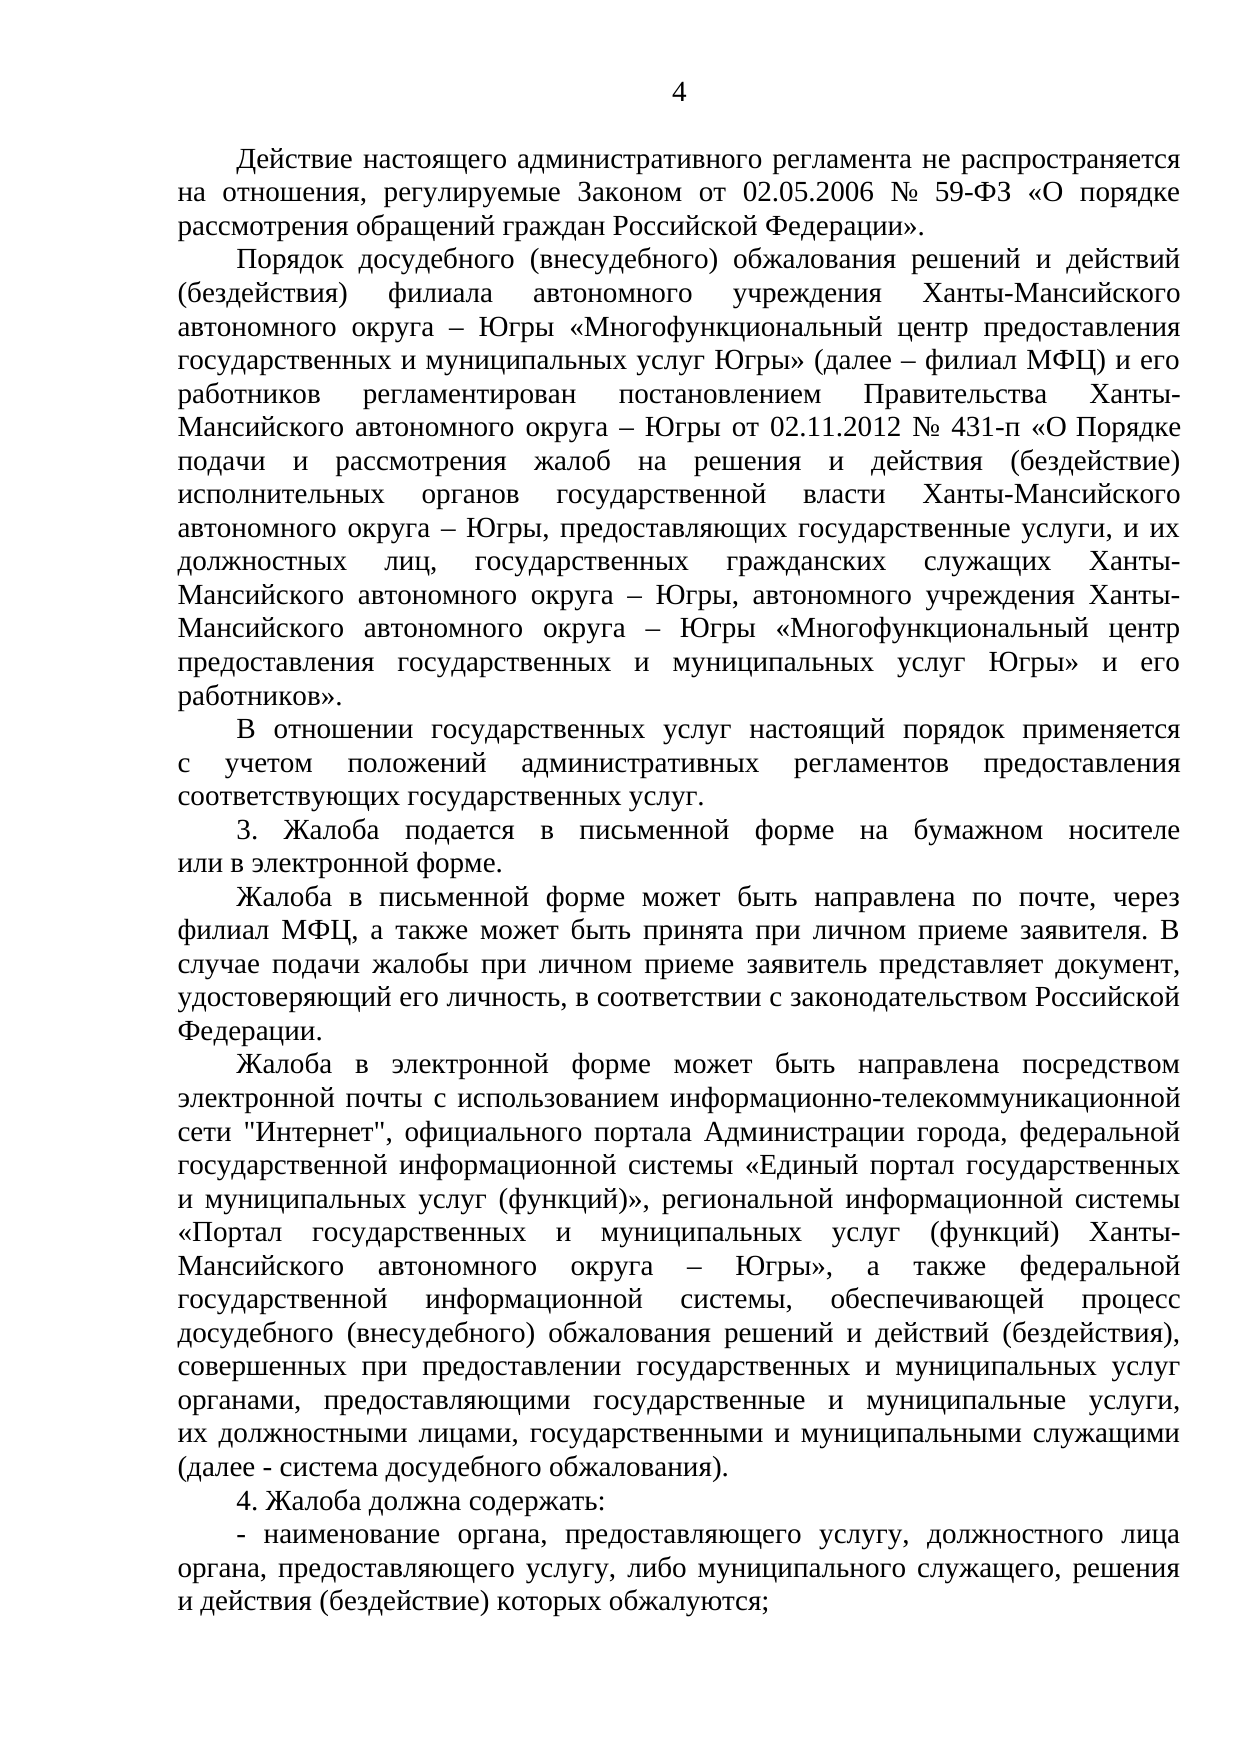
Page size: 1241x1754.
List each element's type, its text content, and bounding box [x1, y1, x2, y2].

text Действие настоящего административного регламента не распространяется на отношения, регулируемые Законом от 02.05.2006 № 59-ФЗ «О порядке рассмотрения обращений граждан Российской Федерации». [177, 141, 1181, 242]
text Жалоба в письменной форме может быть направлена по почте, через филиал МФЦ, а также может быть принята при личном приеме заявителя. В случае подачи жалобы при личном приеме заявитель представляет документ, удостоверяющий его личность, в соответствии с законодательством Российской Федерации. [177, 879, 1181, 1047]
text В отношении государственных услуг настоящий порядок применяется с учетом положений административных регламентов предоставления соответствующих государственных услуг. [177, 711, 1181, 812]
text - наименование органа, предоставляющего услугу, должностного лица органа, предоставляющего услугу, либо муниципального служащего, решения и действия (бездействие) которых обжалуются; [177, 1516, 1181, 1617]
text 4. Жалоба должна содержать: [177, 1483, 1181, 1516]
text Порядок досудебного (внесудебного) обжалования решений и действий (бездействия) филиала автономного учреждения Ханты-Мансийского автономного округа – Югры «Многофункциональный центр предоставления государственных и муниципальных услуг Югры» (далее – филиал МФЦ) и его работников регламентирован постановлением Правительства Ханты-Мансийского автономного округа – Югры от 02.11.2012 № 431-п «О Порядке подачи и рассмотрения жалоб на решения и действия (бездействие) исполнительных органов государственной власти Ханты-Мансийского автономного округа – Югры, предоставляющих государственные услуги, и их должностных лиц, государственных гражданских служащих Ханты-Мансийского автономного округа – Югры, автономного учреждения Ханты-Мансийского автономного округа – Югры «Многофункциональный центр предоставления государственных и муниципальных услуг Югры» и его работников». [177, 242, 1181, 711]
text Жалоба в электронной форме может быть направлена посредством электронной почты с использованием информационно-телекоммуникационной сети "Интернет", официального портала Администрации города, федеральной государственной информационной системы «Единый портал государственных и муниципальных услуг (функций)», региональной информационной системы «Портал государственных и муниципальных услуг (функций) Ханты-Мансийского автономного округа – Югры», а также федеральной государственной информационной системы, обеспечивающей процесс досудебного (внесудебного) обжалования решений и действий (бездействия), совершенных при предоставлении государственных и муниципальных услуг органами, предоставляющими государственные и муниципальные услуги, их должностными лицами, государственными и муниципальными служащими (далее - система досудебного обжалования). [177, 1047, 1181, 1483]
text 3. Жалоба подается в письменной форме на бумажном носителе или в электронной форме. [177, 812, 1181, 879]
